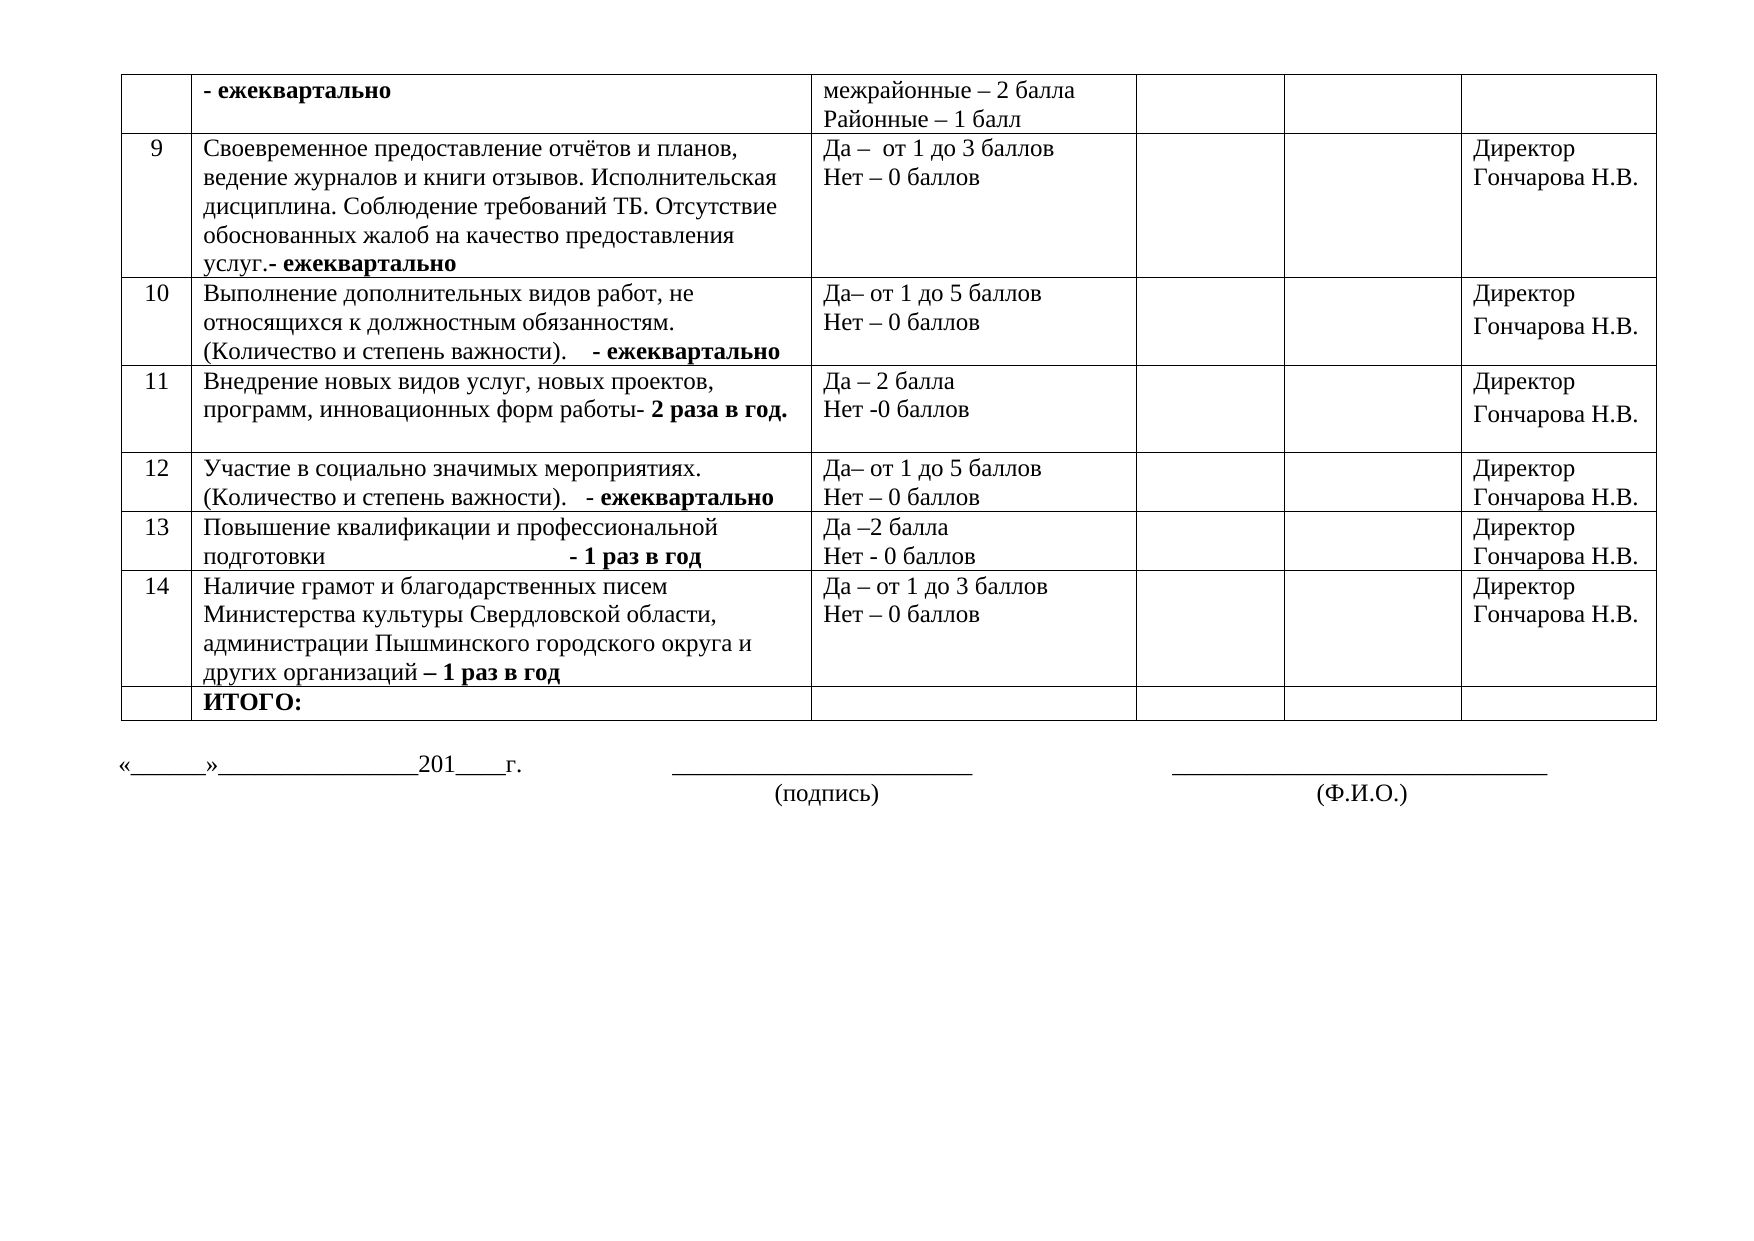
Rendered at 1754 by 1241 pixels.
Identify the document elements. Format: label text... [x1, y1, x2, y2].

table_cell [1285, 75, 1461, 132]
table_cell [1137, 278, 1284, 365]
table_cell [1285, 134, 1461, 277]
table_cell Директор Гончарова Н.В. [1462, 512, 1656, 570]
table_cell [812, 687, 1136, 720]
table_cell Да – от 1 до 3 баллов Нет – 0 баллов [812, 571, 1136, 686]
table_cell 8 [122, 75, 191, 132]
table_cell 12 [122, 453, 191, 511]
table_cell [1137, 512, 1284, 570]
table_cell [1137, 366, 1284, 452]
table_cell [1285, 453, 1461, 511]
table_cell [1137, 75, 1284, 132]
table_cell ИТОГО: [192, 687, 811, 720]
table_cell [812, 75, 1136, 132]
table_cell 10 [122, 278, 191, 365]
table_cell 13 [122, 512, 191, 570]
table_cell Директор Гончарова Н.В. [1462, 453, 1656, 511]
table_cell Да– от 1 до 5 баллов Нет – 0 баллов [812, 453, 1136, 511]
table_cell [1285, 366, 1461, 452]
table_cell [1137, 571, 1284, 686]
table_cell Да –2 балла Нет - 0 баллов [812, 512, 1136, 570]
table_cell Выполнение дополнительных видов работ, не относящихся к должностным обязанностям. (Количество и степень важности). - ежеквартально [192, 278, 811, 365]
table_cell Директор Гончарова Н.В. [1462, 134, 1656, 277]
table_cell Директор Гончарова Н.В. [1462, 278, 1656, 365]
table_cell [1462, 75, 1656, 132]
table_cell Директор Гончарова Н.В. [1462, 366, 1656, 452]
table_cell [1285, 278, 1461, 365]
table_cell [1285, 571, 1461, 686]
table_cell 14 [122, 571, 191, 686]
table_cell Своевременное предоставление отчётов и планов, ведение журналов и книги отзывов. Исполнительская дисциплина. Соблюдение требований ТБ. Отсутствие обоснованных жалоб на качество предоставления услуг.- ежеквартально [192, 134, 811, 277]
text «______»________________201____г. ________________________ ______________________________ [118, 721, 1636, 778]
table_cell Участие в социально значимых мероприятиях. (Количество и степень важности). - ежеквартально [192, 453, 811, 511]
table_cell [192, 75, 811, 132]
table_cell [1137, 134, 1284, 277]
table_cell [1462, 687, 1656, 720]
table_cell [1285, 687, 1461, 720]
table_cell Директор Гончарова Н.В. [1462, 571, 1656, 686]
table_cell 11 [122, 366, 191, 452]
table_cell [122, 687, 191, 720]
table_cell [1285, 512, 1461, 570]
table_cell Да– от 1 до 5 баллов Нет – 0 баллов [812, 278, 1136, 365]
table_cell [1137, 453, 1284, 511]
table_cell Да – от 1 до 3 баллов Нет – 0 баллов [812, 134, 1136, 277]
table_cell Повышение квалификации и профессиональной подготовки - 1 раз в год [192, 512, 811, 570]
table_cell Наличие грамот и благодарственных писем Министерства культуры Свердловской области, администрации Пышминского городского округа и других организаций – 1 раз в год [192, 571, 811, 686]
table_cell 9 [122, 134, 191, 277]
text (подпись) (Ф.И.О.) [118, 778, 1636, 806]
table_cell [1137, 687, 1284, 720]
table_cell Внедрение новых видов услуг, новых проектов, программ, инновационных форм работы- 2 раза в год. [192, 366, 811, 452]
table_cell Да – 2 балла Нет -0 баллов [812, 366, 1136, 452]
